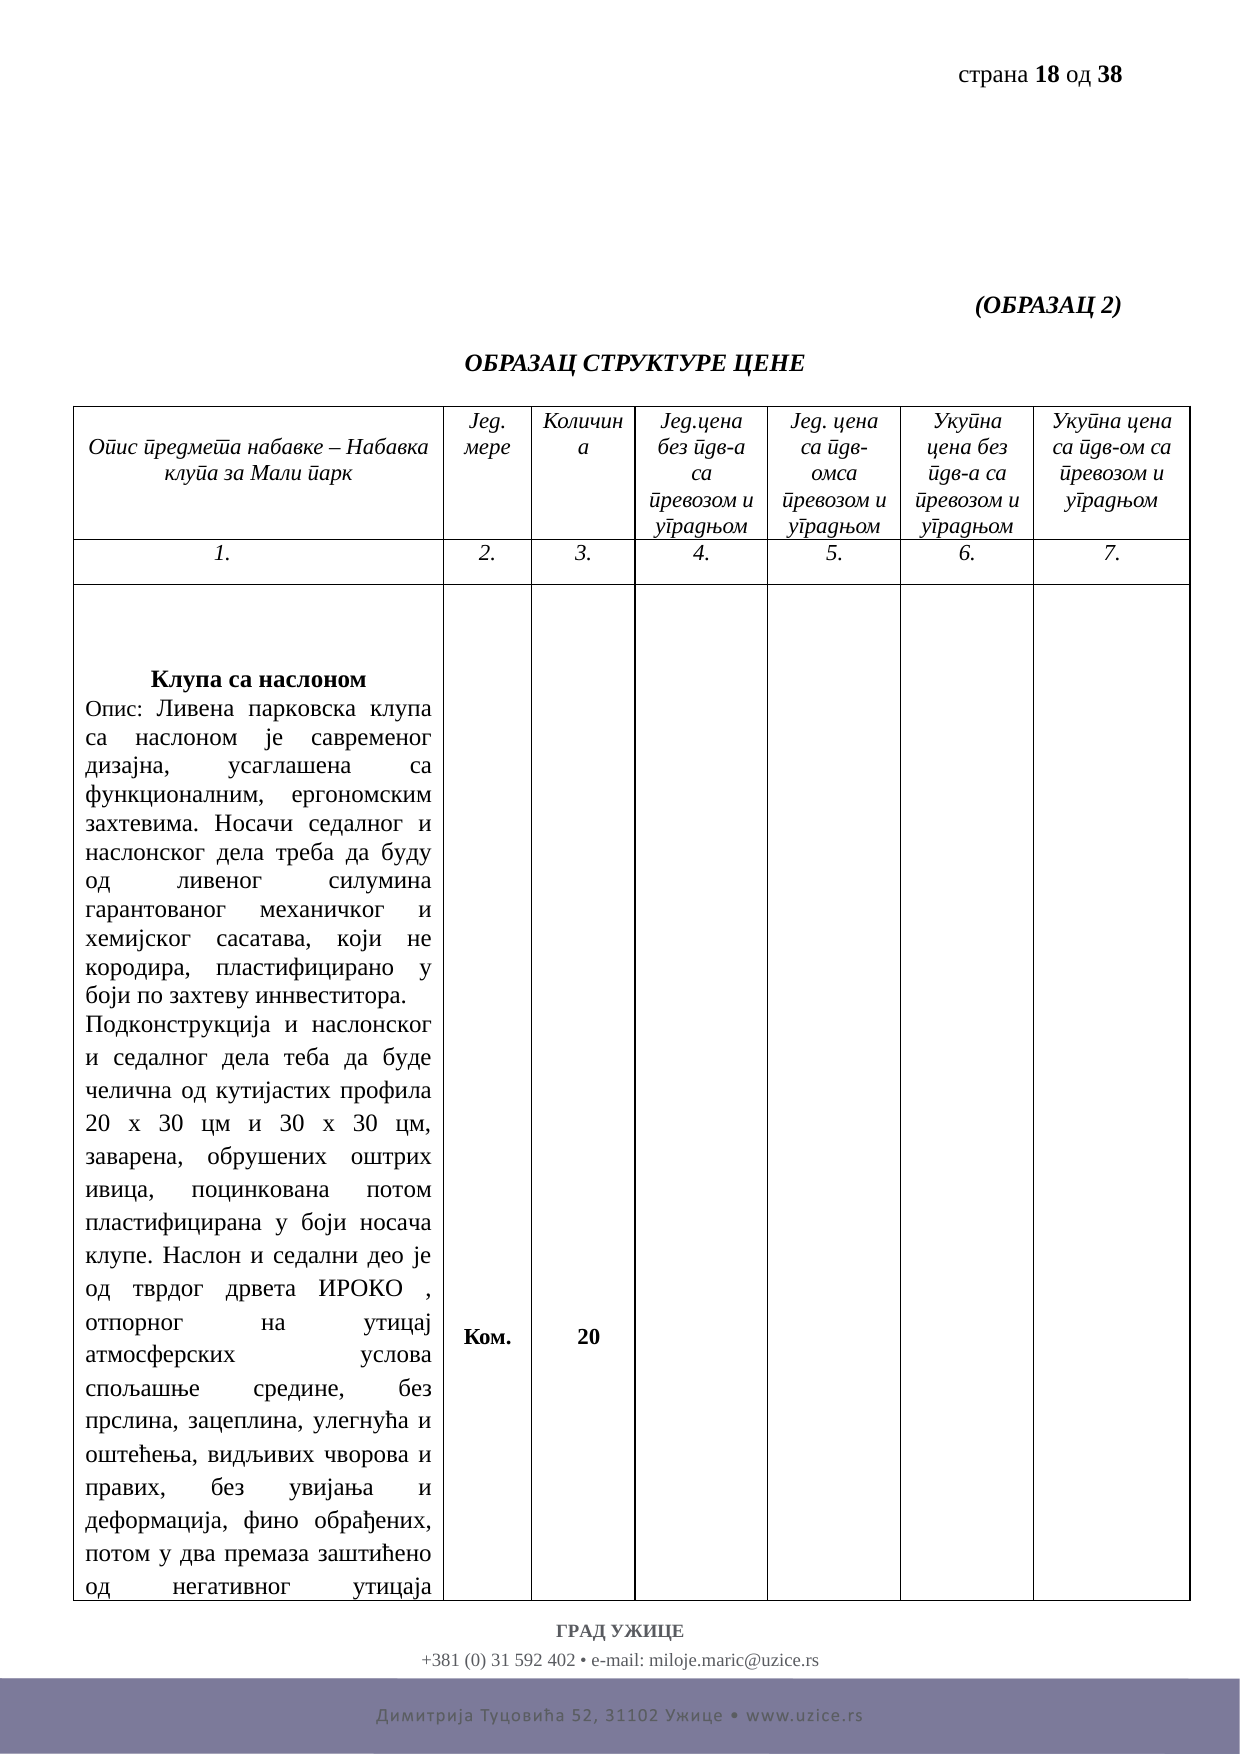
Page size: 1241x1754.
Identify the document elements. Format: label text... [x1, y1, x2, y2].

table_cell 3. [532, 540, 634, 584]
table_header Јед. цена са пдв-омса превозом и уградњом [768, 407, 900, 538]
table_cell 7. [1034, 540, 1189, 584]
table_cell 2. [444, 540, 531, 584]
table_cell 4. [636, 540, 767, 584]
table_cell Ком. [444, 585, 531, 1599]
picture [0, 1677, 1240, 1754]
table_header Јед.цена без пдв-а са превозом и уградњом [636, 407, 767, 538]
table_cell [901, 585, 1033, 1599]
table_cell 20 [532, 585, 634, 1599]
text ОБРАЗАЦ СТРУКТУРЕ ЦЕНЕ [148, 348, 1122, 377]
table_cell [768, 585, 900, 1599]
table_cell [74, 585, 443, 1599]
text (ОБРАЗАЦ 2) [148, 291, 1122, 319]
table_cell [636, 585, 767, 1599]
table_header Количина [532, 407, 634, 538]
table_cell [1034, 585, 1189, 1599]
table_header Јед. мере [444, 407, 531, 538]
table_header Опис предмета набавке – Набавка клупа за Мали парк [74, 407, 443, 538]
table_cell 6. [901, 540, 1033, 584]
table_cell 5. [768, 540, 900, 584]
table_header Укупна цена са пдв-ом са превозом и уградњом [1034, 407, 1189, 538]
table_cell 1. [74, 540, 443, 584]
table_header Укупна цена без пдв-а са превозом и уградњом [901, 407, 1033, 538]
